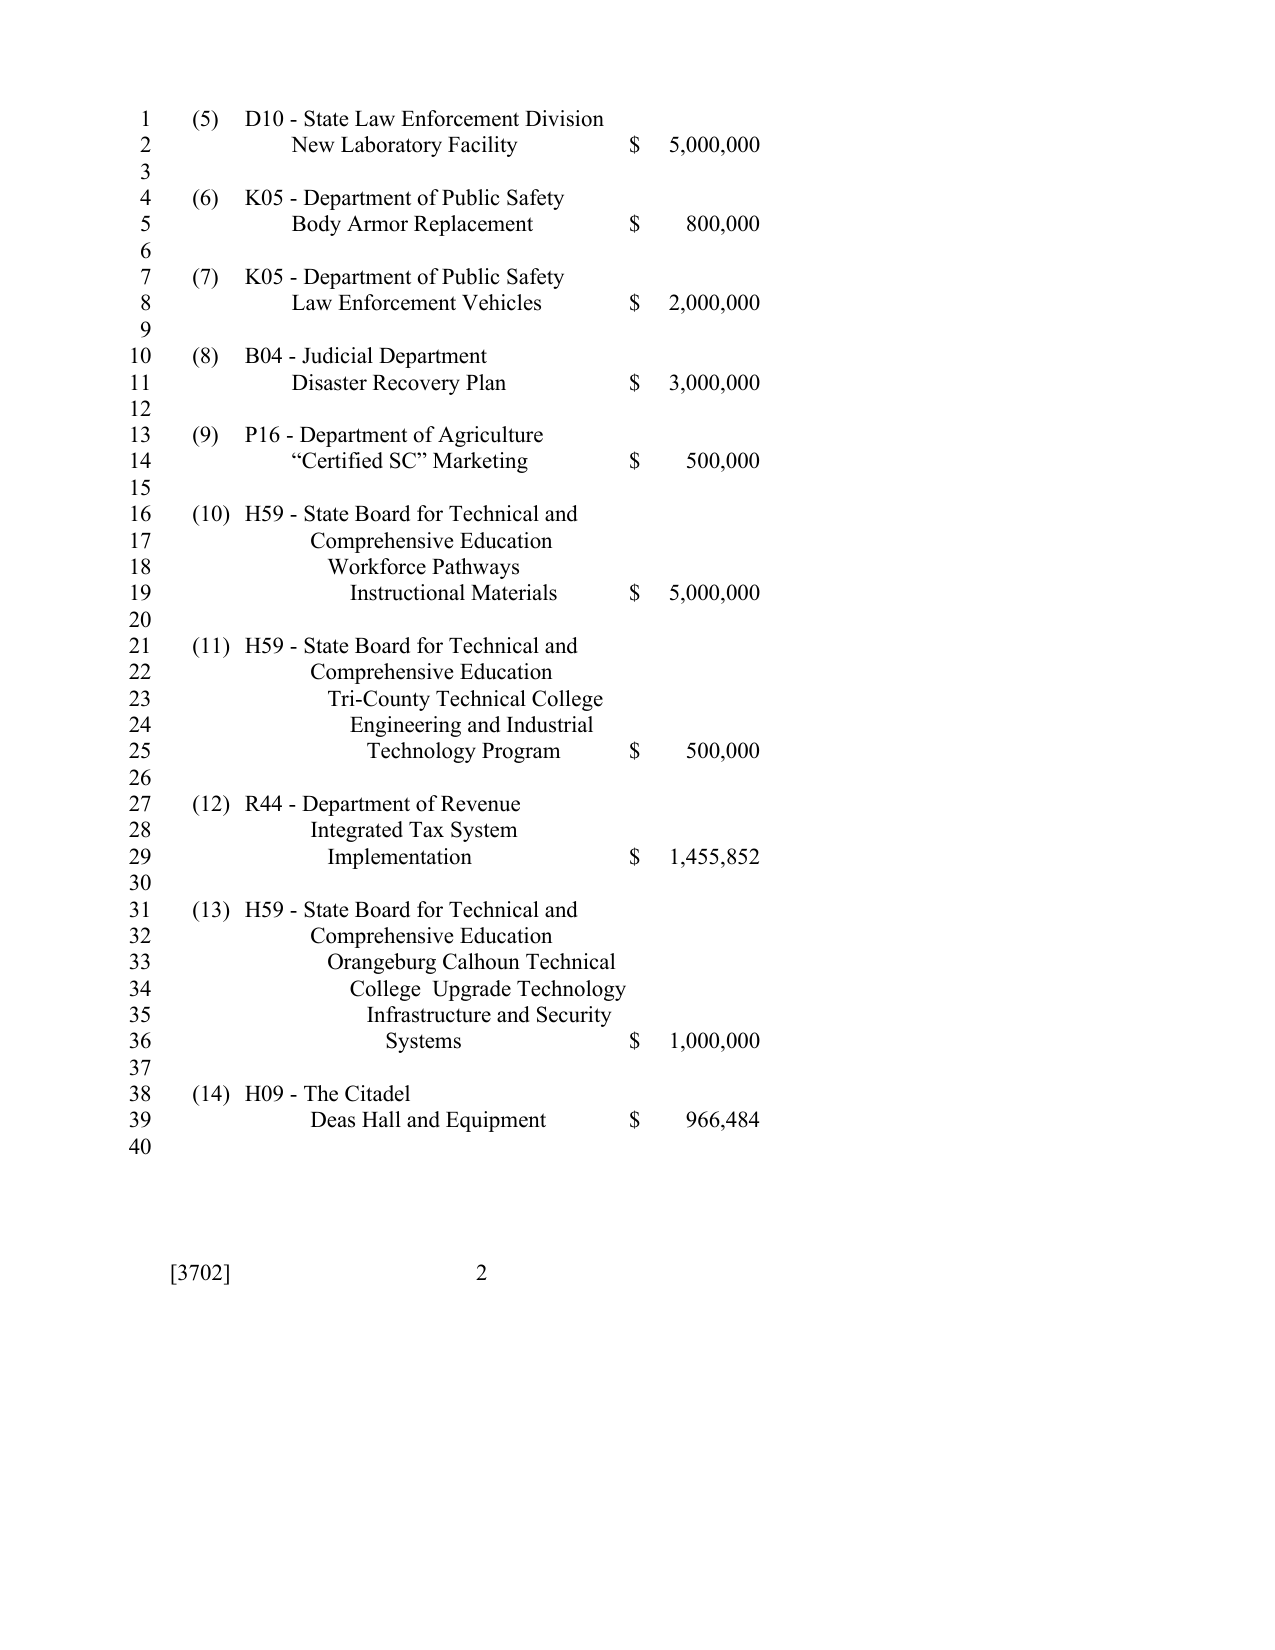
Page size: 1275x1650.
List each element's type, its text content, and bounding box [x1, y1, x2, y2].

text (14) H09 - The Citadel [169, 1080, 787, 1106]
text Comprehensive Education [169, 658, 787, 685]
text Tri-County Technical College [169, 685, 787, 711]
text Body Armor Replacement $ 800,000 [169, 210, 787, 237]
text (9) P16 - Department of Agriculture [169, 421, 787, 448]
text New Laboratory Facility $ 5,000,000 [169, 131, 787, 158]
text Workforce Pathways [169, 553, 787, 579]
text Technology Program $ 500,000 [169, 737, 787, 764]
text Comprehensive Education [169, 922, 787, 948]
text Infrastructure and Security [169, 1001, 787, 1027]
text Engineering and Industrial [169, 711, 787, 737]
text College Upgrade Technology [169, 975, 787, 1001]
text (6) K05 - Department of Public Safety [169, 184, 787, 210]
text (10) H59 - State Board for Technical and [169, 500, 787, 527]
text Disaster Recovery Plan $ 3,000,000 [169, 368, 787, 395]
text (13) H59 - State Board for Technical and [169, 896, 787, 922]
text (5) D10 - State Law Enforcement Division [169, 105, 787, 131]
text Instructional Materials $ 5,000,000 [169, 579, 787, 606]
text (7) K05 - Department of Public Safety [169, 263, 787, 289]
text (12) R44 - Department of Revenue [169, 790, 787, 817]
text Deas Hall and Equipment $ 966,484 [169, 1106, 787, 1133]
text Comprehensive Education [169, 527, 787, 553]
text (8) B04 - Judicial Department [169, 342, 787, 368]
text Orangeburg Calhoun Technical [169, 948, 787, 975]
text Law Enforcement Vehicles $ 2,000,000 [169, 289, 787, 316]
text Integrated Tax System [169, 817, 787, 843]
text Implementation $ 1,455,852 [169, 843, 787, 869]
text “Certified SC” Marketing $ 500,000 [169, 448, 787, 474]
text Systems $ 1,000,000 [169, 1027, 787, 1054]
text (11) H59 - State Board for Technical and [169, 632, 787, 658]
